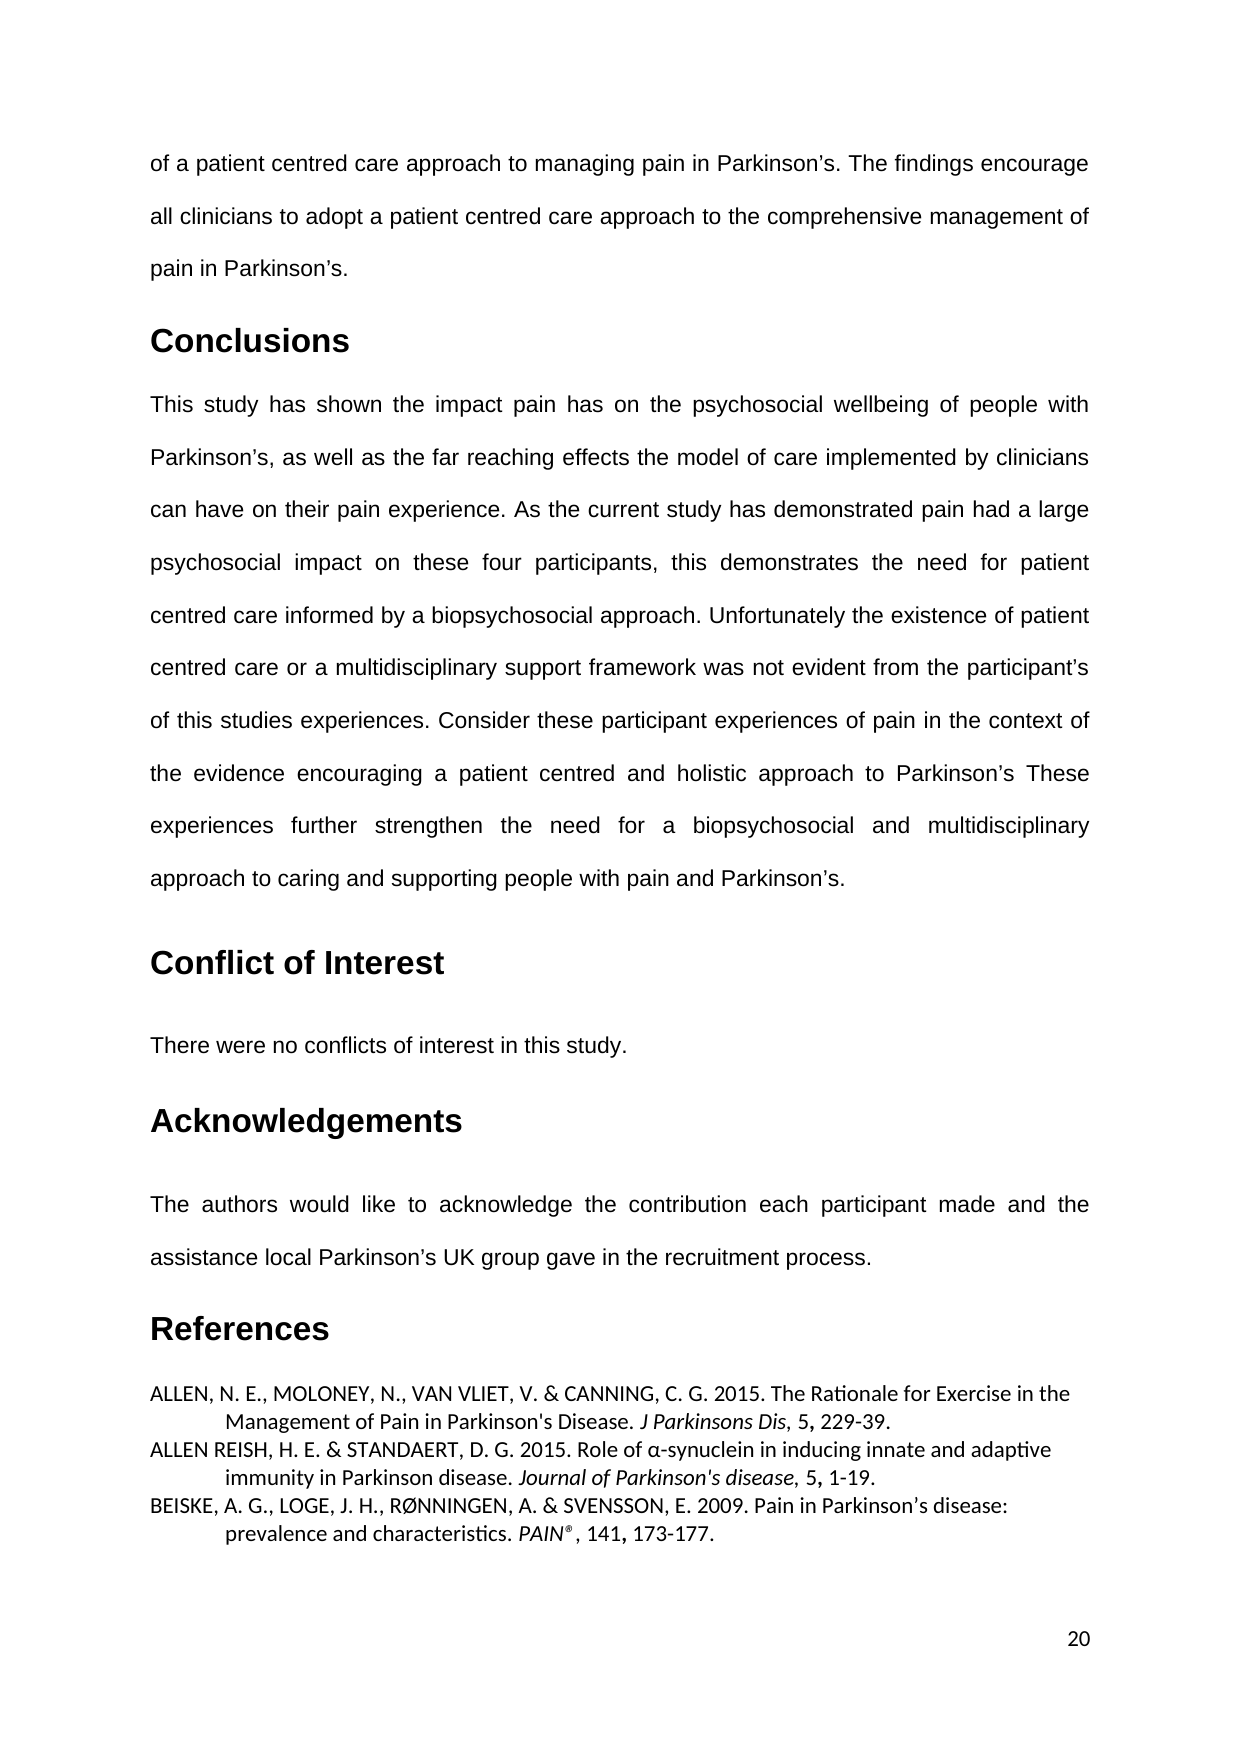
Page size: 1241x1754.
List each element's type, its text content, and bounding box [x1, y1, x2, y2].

text The authors would like to acknowledge the contribution each participant made and the assistance local Parkinson’s UK group gave in the recruitment process. [150, 1191, 1090, 1270]
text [150, 150, 1090, 282]
subtitle References [150, 1309, 1090, 1347]
text This study has shown the impact pain has on the psychosocial wellbeing of people with Parkinson’s, as well as the far reaching effects the model of care implemented by clinicians can have on their pain experience. As the current study has demonstrated pain had a large psychosocial impact on these four participants, this demonstrates the need for patient centred care informed by a biopsychosocial approach. Unfortunately the existence of patient centred care or a multidisciplinary support framework was not evident from the participant’s of this studies experiences. Consider these participant experiences of pain in the context of the evidence encouraging a patient centred and holistic approach to Parkinson’s These experiences further strengthen the need for a biopsychosocial and multidisciplinary approach to caring and supporting people with pain and Parkinson’s. [150, 391, 1090, 891]
text BEISKE, A. G., LOGE, J. H., RØNNINGEN, A. & SVENSSON, E. 2009. Pain in Parkinson’s disease: prevalence and characteristics. PAIN®, 141, 173-177. [150, 1491, 1090, 1547]
text There were no conflicts of interest in this study. [150, 1032, 1090, 1058]
text ALLEN REISH, H. E. & STANDAERT, D. G. 2015. Role of α-synuclein in inducing innate and adaptive immunity in Parkinson disease. Journal of Parkinson's disease, 5, 1-19. [150, 1435, 1090, 1491]
subtitle Conclusions [150, 321, 1090, 359]
subtitle Conflict of Interest [150, 943, 1090, 981]
subtitle Acknowledgements [150, 1102, 1090, 1140]
text ALLEN, N. E., MOLONEY, N., VAN VLIET, V. & CANNING, C. G. 2015. The Rationale for Exercise in the Management of Pain in Parkinson's Disease. J Parkinsons Dis, 5, 229-39. [150, 1379, 1090, 1435]
